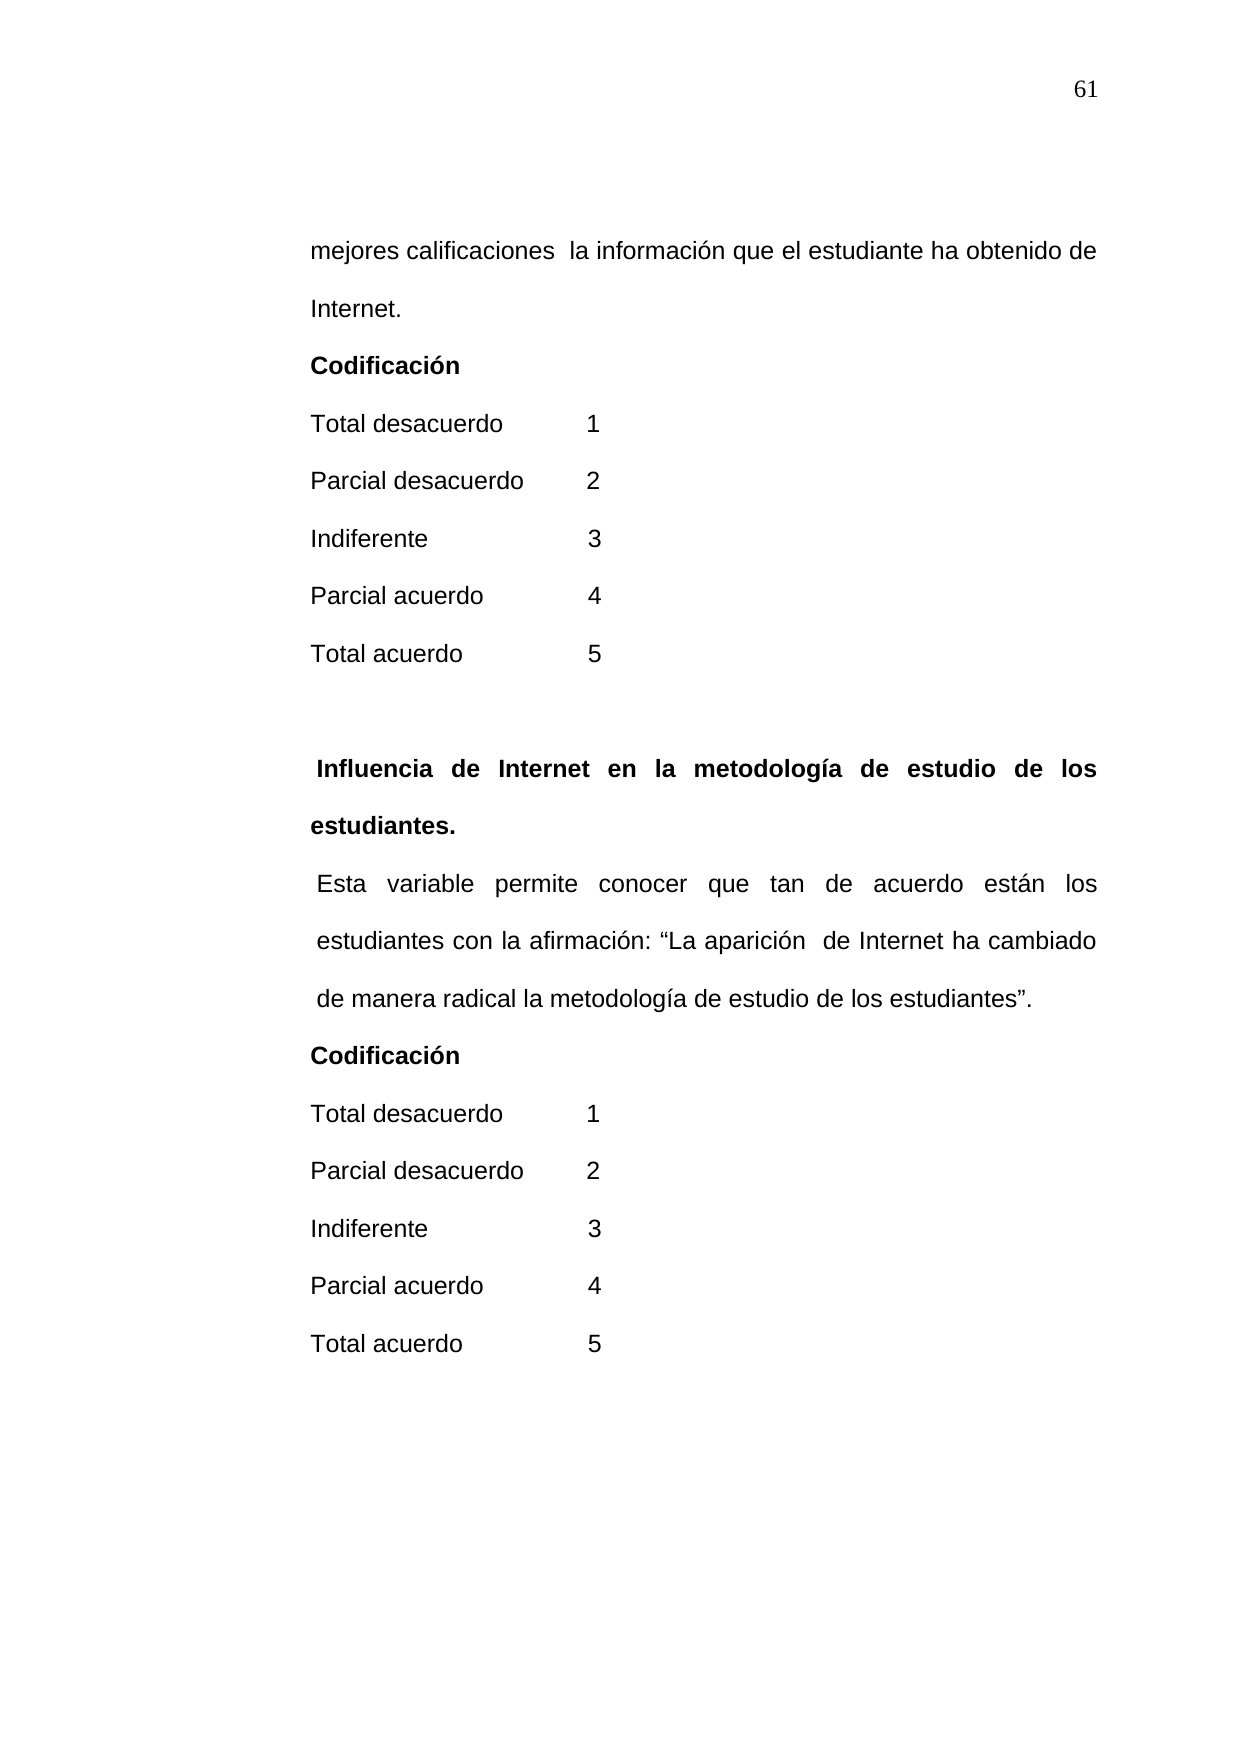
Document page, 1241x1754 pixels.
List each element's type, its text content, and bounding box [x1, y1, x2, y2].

text Total desacuerdo 1 [236, 409, 1098, 437]
text Indiferente 3 [236, 1214, 1098, 1242]
text Total acuerdo 5 [236, 639, 1098, 667]
text Parcial desacuerdo 2 [236, 1156, 1098, 1185]
text Esta variable permite conocer que tan de acuerdo están los estudiantes con la afirmación: “La aparición de Internet ha cambiado de manera radical la metodología de estudio de los estudiantes”. [316, 869, 1098, 1012]
subtitle Codificación [236, 1041, 1098, 1070]
text Total acuerdo 5 [236, 1329, 1098, 1357]
text Total desacuerdo 1 [236, 1099, 1098, 1127]
subtitle Codificación [236, 351, 1098, 380]
text Parcial acuerdo 4 [236, 581, 1098, 610]
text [310, 236, 1098, 322]
text Parcial acuerdo 4 [236, 1271, 1098, 1300]
text Influencia de Internet en la metodología de estudio de los estudiantes. [310, 754, 1098, 840]
text Parcial desacuerdo 2 [236, 466, 1098, 495]
text Indiferente 3 [236, 524, 1098, 552]
